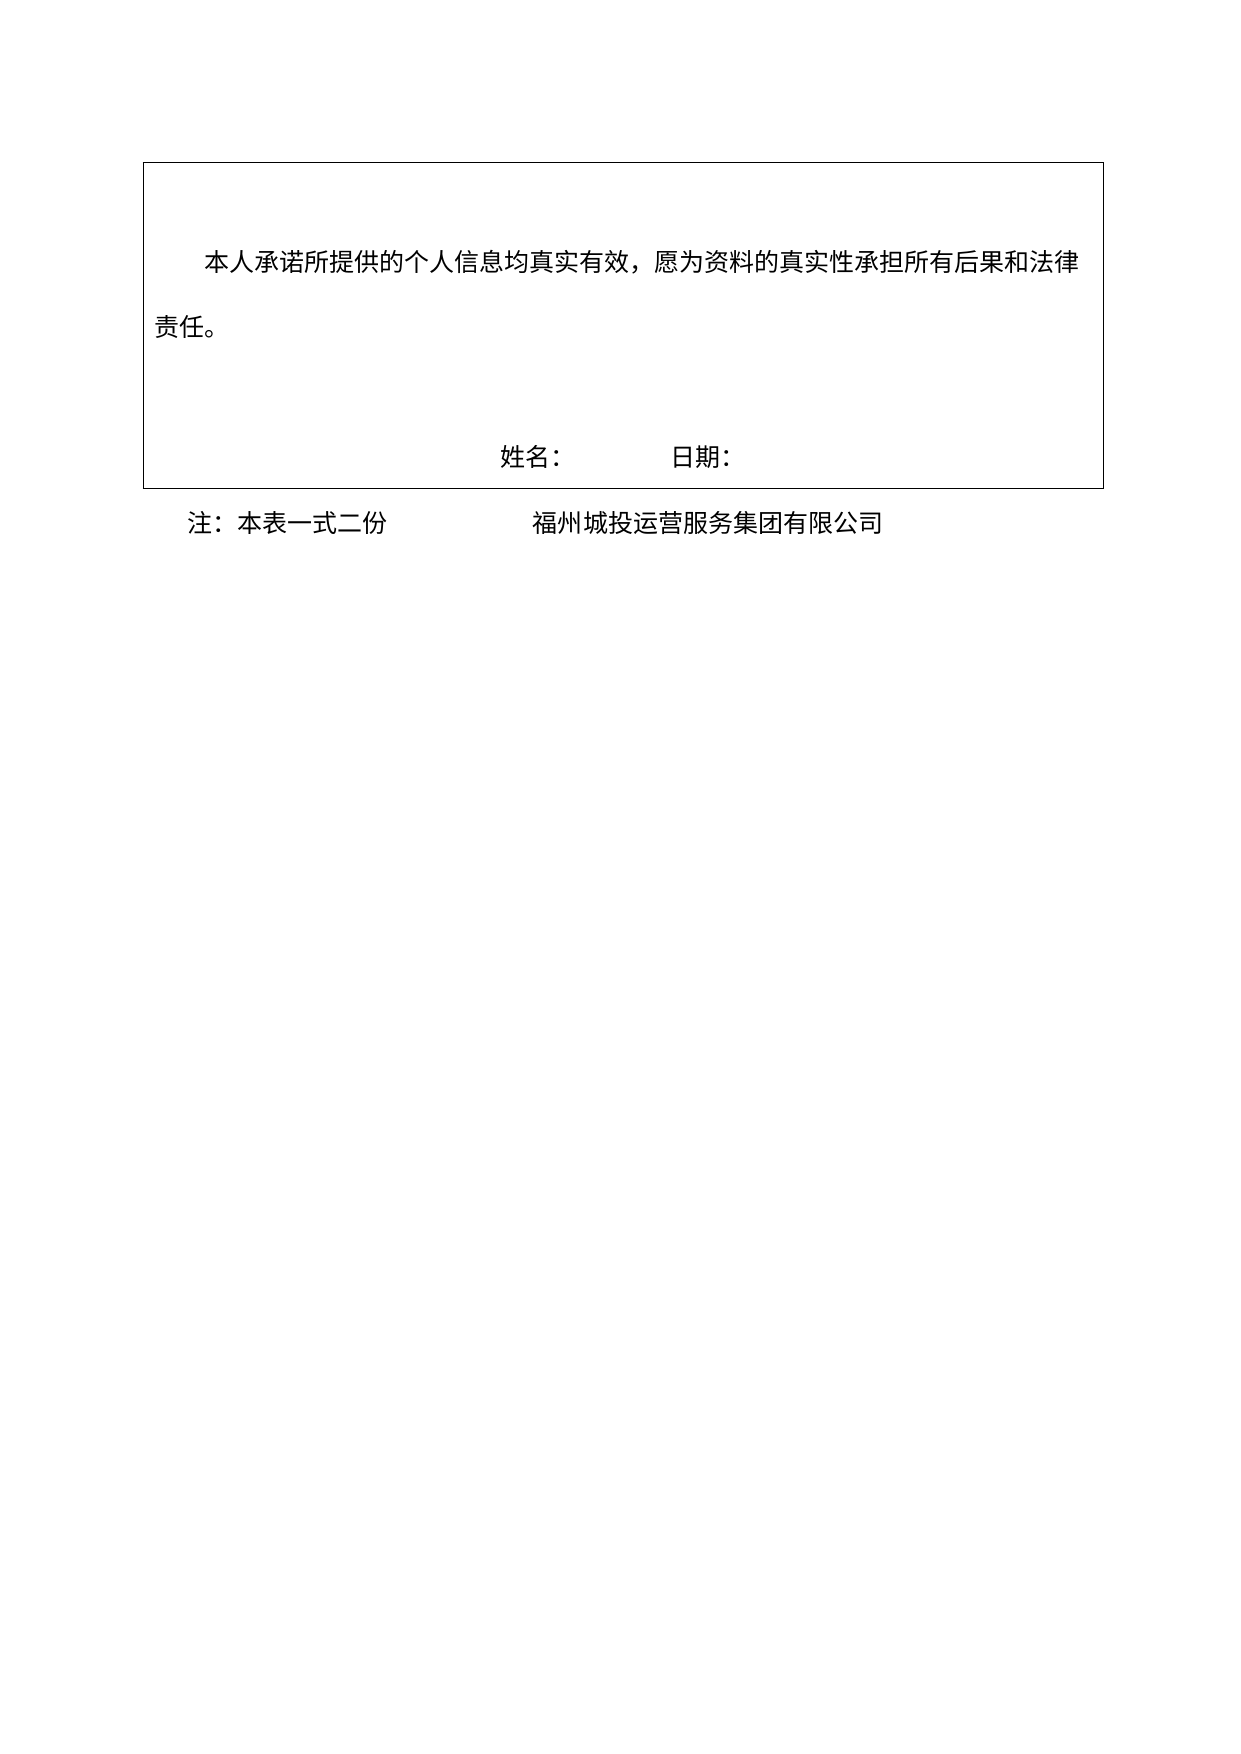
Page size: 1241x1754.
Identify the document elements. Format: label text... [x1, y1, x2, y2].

table_cell 本人承诺所提供的个人信息均真实有效，愿为资料的真实性承担所有后果和法律责任。 姓名： 日期： [144, 163, 1103, 488]
text 注：本表一式二份 福州城投运营服务集团有限公司 [187, 489, 1053, 554]
